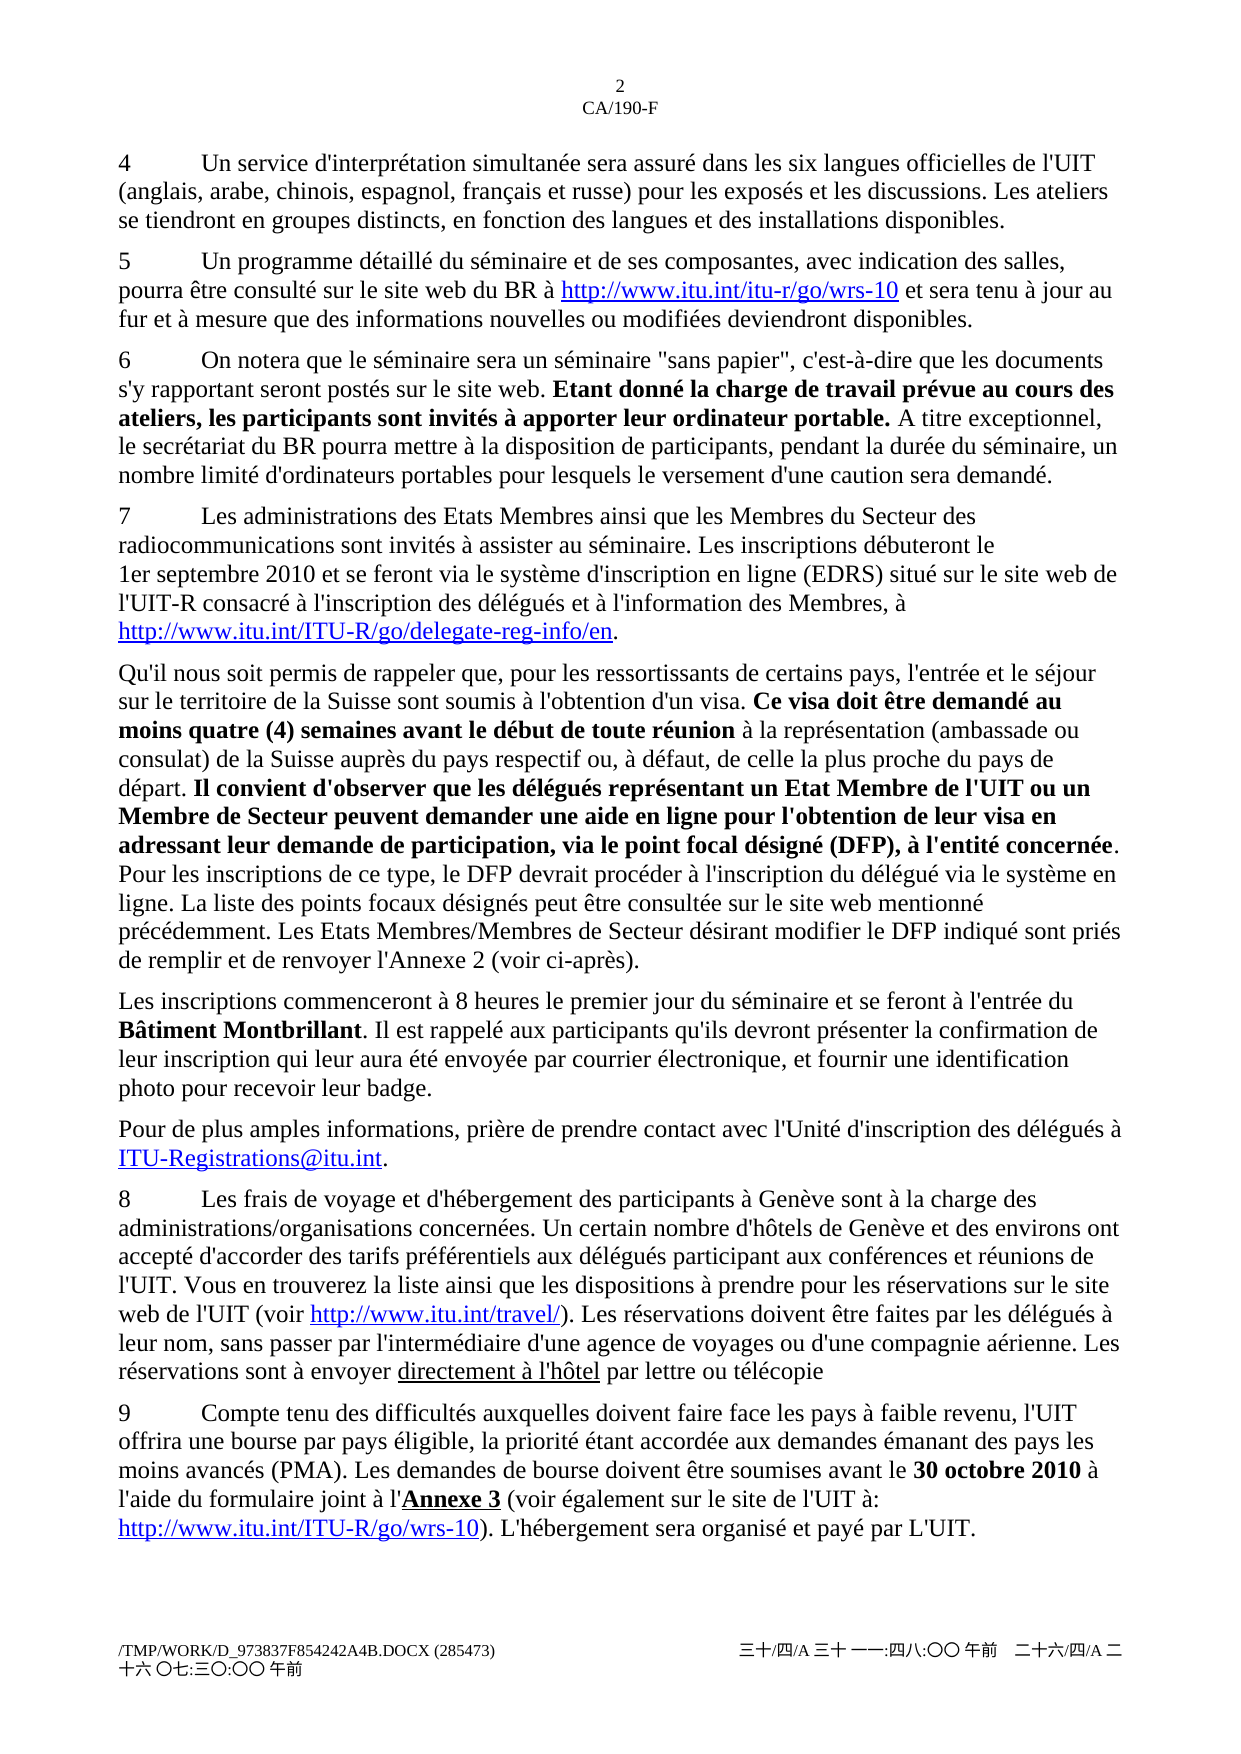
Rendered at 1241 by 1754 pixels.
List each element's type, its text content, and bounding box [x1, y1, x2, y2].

text 6 On notera que le séminaire sera un séminaire "sans papier", c'est-à-dire que les documents s'y rapportant seront postés sur le site web. Etant donné la charge de travail prévue au cours des ateliers, les participants sont invités à apporter leur ordinateur portable. A titre exceptionnel, le secrétariat du BR pourra mettre à la disposition de participants, pendant la durée du séminaire, un nombre limité d'ordinateurs portables pour lesquels le versement d'une caution sera demandé. [118, 345, 1122, 489]
text 9 Compte tenu des difficultés auxquelles doivent faire face les pays à faible revenu, l'UIT offrira une bourse par pays éligible, la priorité étant accordée aux demandes émanant des pays les moins avancés (PMA). Les demandes de bourse doivent être soumises avant le 30 octobre 2010 à l'aide du formulaire joint à l'Annexe 3 (voir également sur le site de l'UIT à: http://www.itu.int/ITU-R/go/wrs-10). L'hébergement sera organisé et payé par L'UIT. [118, 1398, 1122, 1541]
text 7 Les administrations des Etats Membres ainsi que les Membres du Secteur des radiocommunications sont invités à assister au séminaire. Les inscriptions débuteront le 1er septembre 2010 et se feront via le système d'inscription en ligne (EDRS) situé sur le site web de l'UIT-R consacré à l'inscription des délégués et à l'information des Membres, à http://www.itu.int/ITU-R/go/delegate-reg-info/en. [118, 501, 1122, 645]
text 4 Un service d'interprétation simultanée sera assuré dans les six langues officielles de l'UIT (anglais, arabe, chinois, espagnol, français et russe) pour les exposés et les discussions. Les ateliers se tiendront en groupes distincts, en fonction des langues et des installations disponibles. [118, 148, 1122, 234]
text Pour de plus amples informations, prière de prendre contact avec l'Unité d'inscription des délégués à ITU-Registrations@itu.int. [118, 1114, 1122, 1171]
text Les inscriptions commenceront à 8 heures le premier jour du séminaire et se feront à l'entrée du Bâtiment Montbrillant. Il est rappelé aux participants qu'ils devront présenter la confirmation de leur inscription qui leur aura été envoyée par courrier électronique, et fournir une identification photo pour recevoir leur badge. [118, 986, 1122, 1101]
text Qu'il nous soit permis de rappeler que, pour les ressortissants de certains pays, l'entrée et le séjour sur le territoire de la Suisse sont soumis à l'obtention d'un visa. Ce visa doit être demandé au moins quatre (4) semaines avant le début de toute réunion à la représentation (ambassade ou consulat) de la Suisse auprès du pays respectif ou, à défaut, de celle la plus proche du pays de départ. Il convient d'observer que les délégués représentant un Etat Membre de l'UIT ou un Membre de Secteur peuvent demander une aide en ligne pour l'obtention de leur visa en adressant leur demande de participation, via le point focal désigné (DFP), à l'entité concernée. Pour les inscriptions de ce type, le DFP devrait procéder à l'inscription du délégué via le système en ligne. La liste des points focaux désignés peut être consultée sur le site web mentionné précédemment. Les Etats Membres/Membres de Secteur désirant modifier le DFP indiqué sont priés de remplir et de renvoyer l'Annexe 2 (voir ci-après). [118, 658, 1122, 974]
text 8 Les frais de voyage et d'hébergement des participants à Genève sont à la charge des administrations/organisations concernées. Un certain nombre d'hôtels de Genève et des environs ont accepté d'accorder des tarifs préférentiels aux délégués participant aux conférences et réunions de l'UIT. Vous en trouverez la liste ainsi que les dispositions à prendre pour les réservations sur le site web de l'UIT (voir http://www.itu.int/travel/). Les réservations doivent être faites par les délégués à leur nom, sans passer par l'intermédiaire d'une agence de voyages ou d'une compagnie aérienne. Les réservations sont à envoyer directement à l'hôtel par lettre ou télécopie [118, 1184, 1122, 1385]
text 5 Un programme détaillé du séminaire et de ses composantes, avec indication des salles, pourra être consulté sur le site web du BR à http://www.itu.int/itu-r/go/wrs-10 et sera tenu à jour au fur et à mesure que des informations nouvelles ou modifiées deviendront disponibles. [118, 246, 1122, 333]
